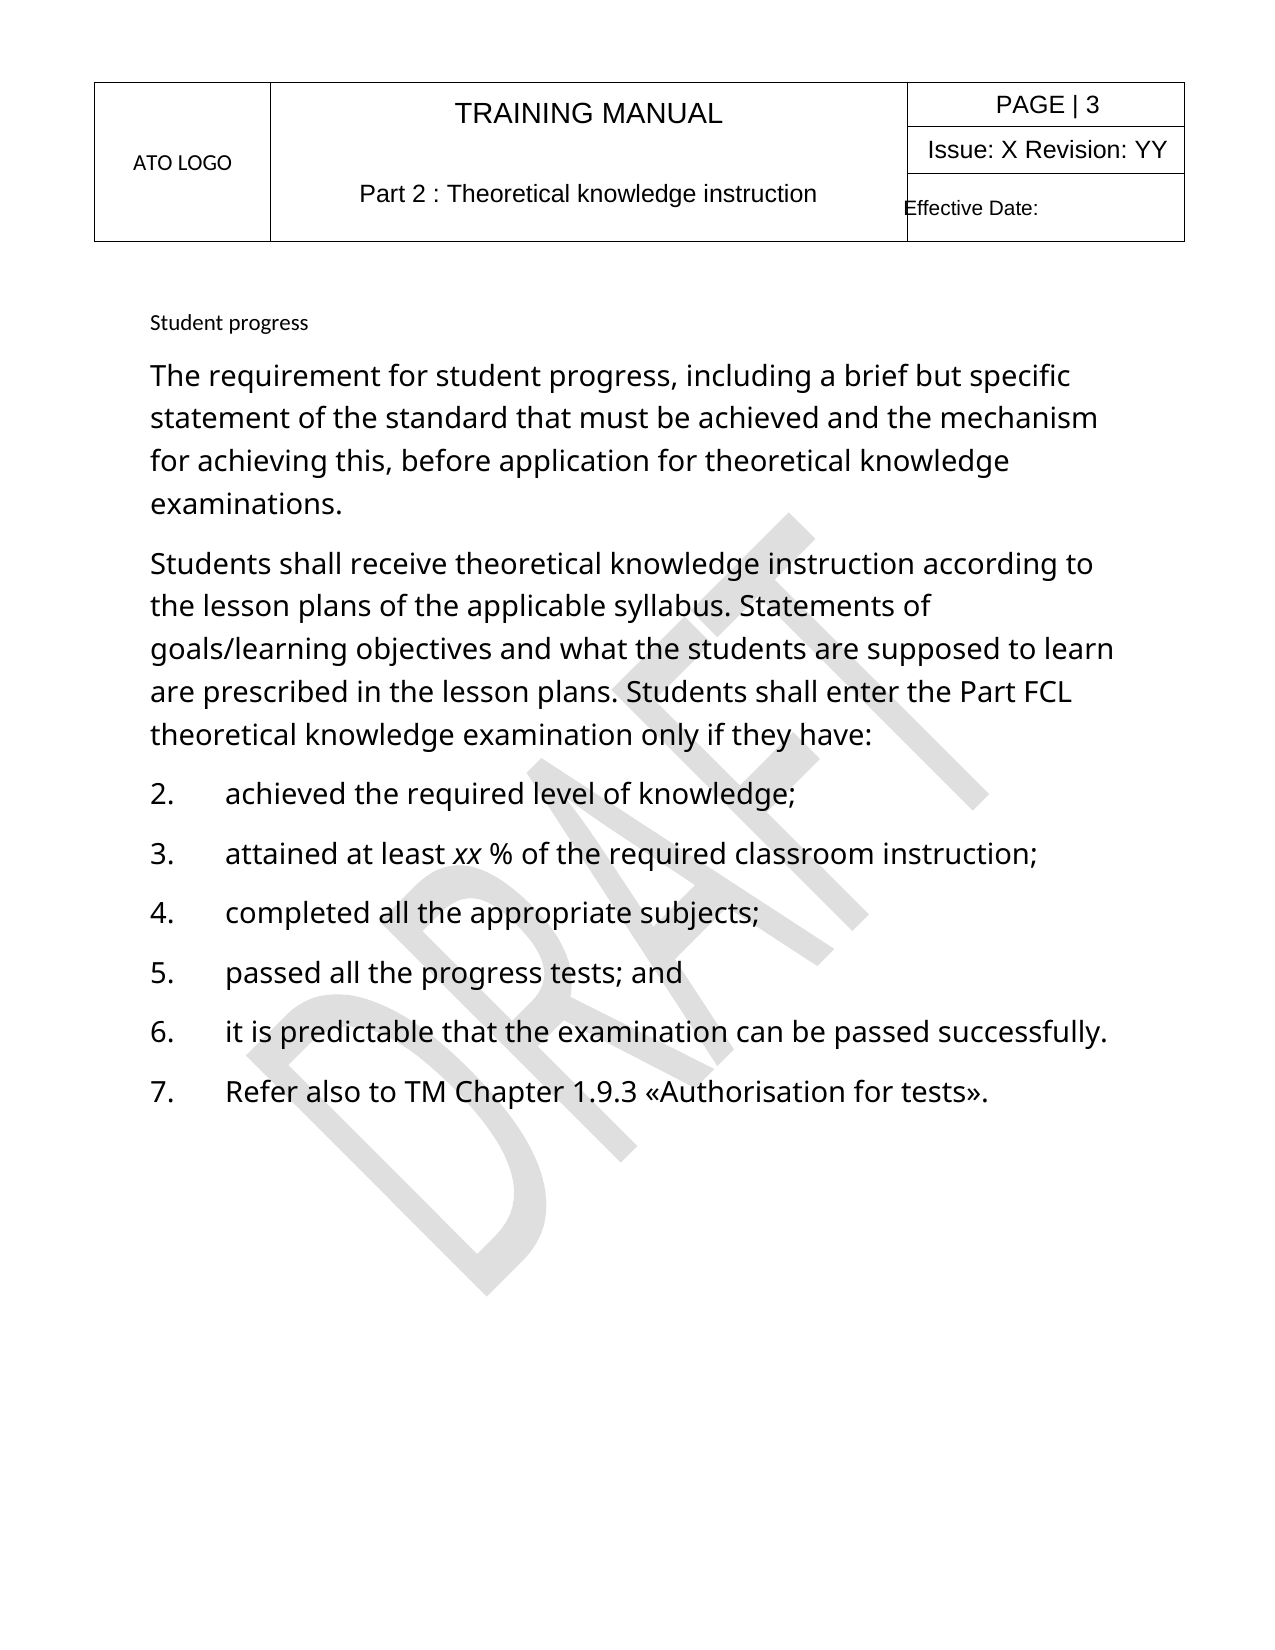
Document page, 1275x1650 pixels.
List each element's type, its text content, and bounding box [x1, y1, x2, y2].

list completed all the appropriate subjects; [150, 893, 1125, 932]
list Refer also to TM Chapter 1.9.3 «Authorisation for tests». [150, 1071, 1125, 1111]
list attained at least xx % of the required classroom instruction; [150, 833, 1125, 873]
list achieved the required level of knowledge; [150, 774, 1125, 813]
text Student progress [150, 308, 1125, 336]
text The requirement for student progress, including a brief but specific statement of the standard that must be achieved and the mechanism for achieving this, before application for theoretical knowledge examinations. [150, 355, 1125, 523]
text Students shall receive theoretical knowledge instruction according to the lesson plans of the applicable syllabus. Statements of goals/learning objectives and what the students are supposed to learn are prescribed in the lesson plans. Students shall enter the Part FCL theoretical knowledge examination only if they have: [150, 543, 1125, 754]
list passed all the progress tests; and [150, 952, 1125, 992]
list it is predictable that the examination can be passed successfully. [150, 1012, 1125, 1051]
